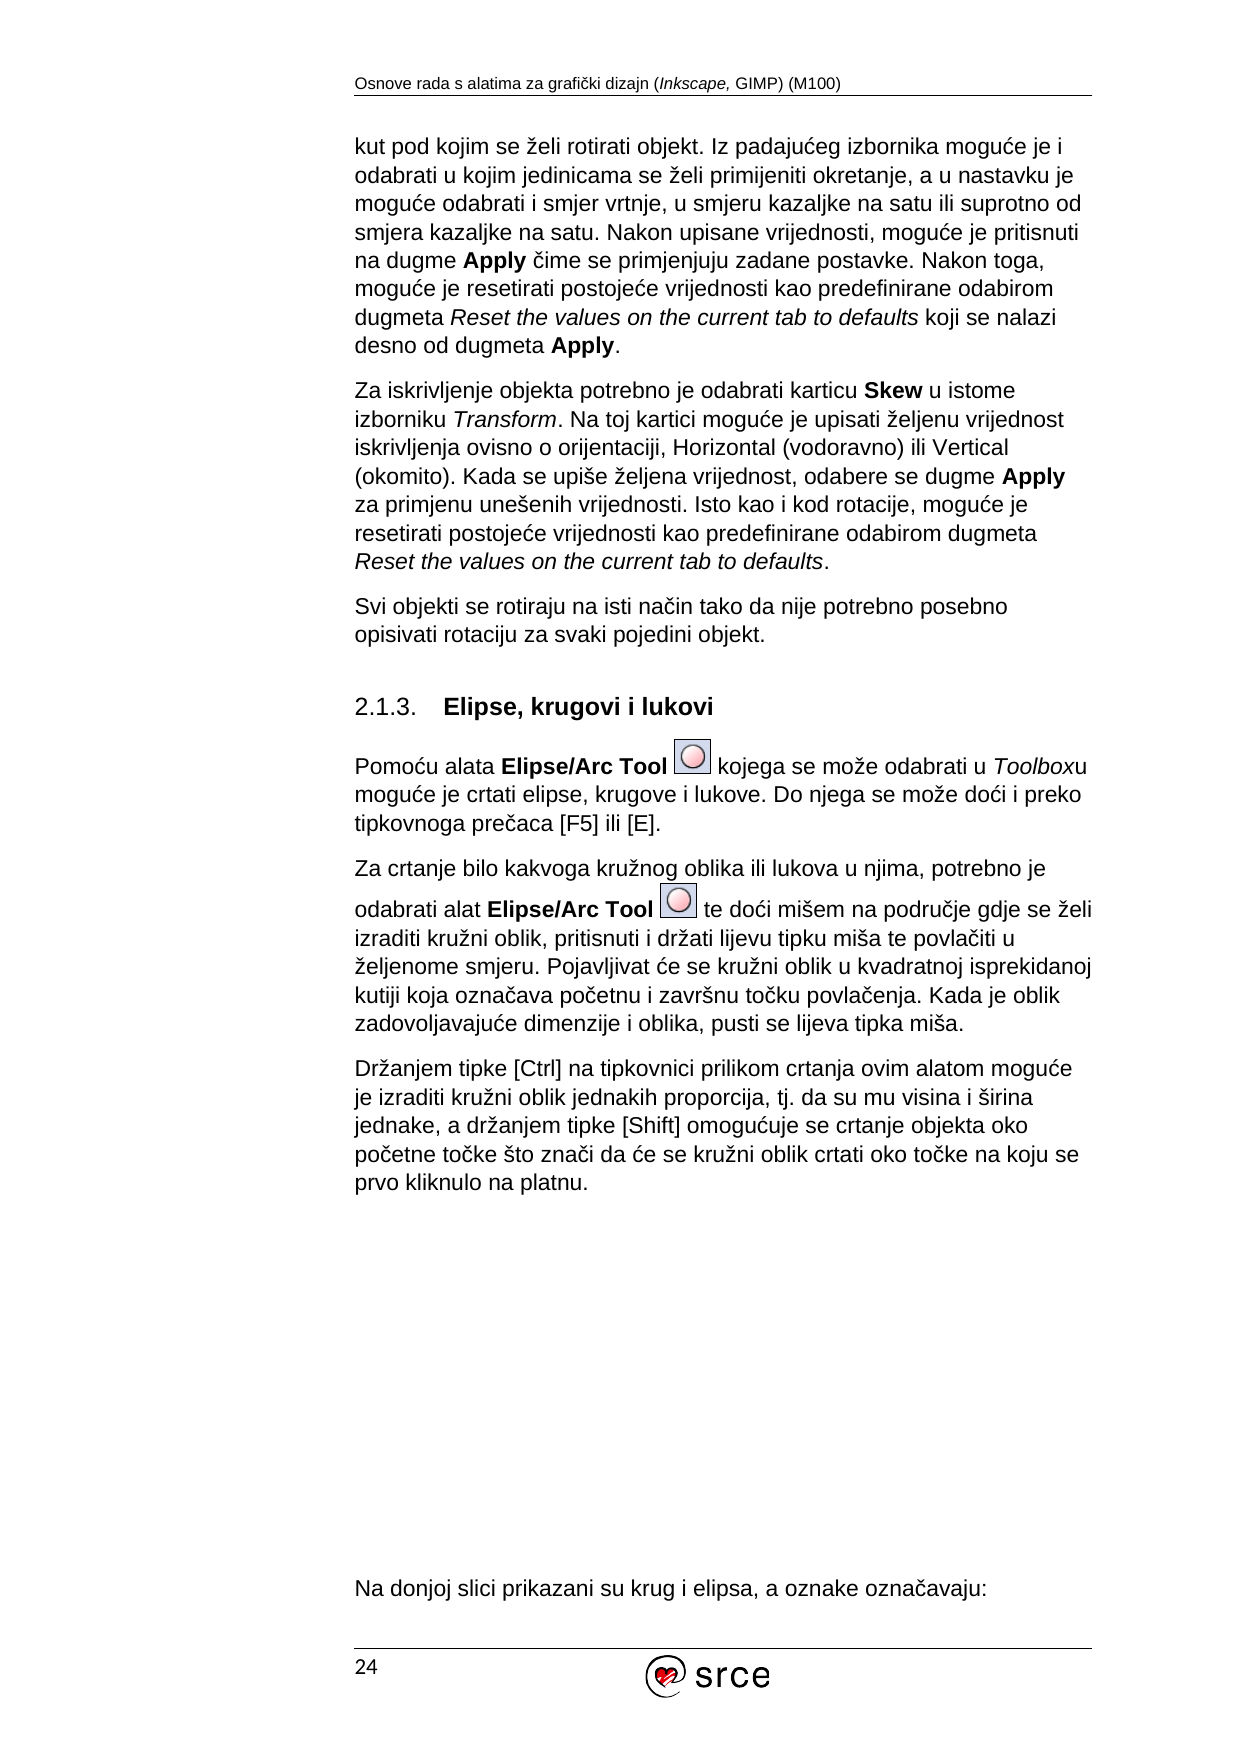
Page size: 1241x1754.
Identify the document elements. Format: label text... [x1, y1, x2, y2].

text Elipse, krugovi i lukovi [354, 692, 1092, 720]
text Pomoću alata Elipse/Arc Tool kojega se može odabrati u Toolboxu moguće je crtati elipse, krugove i lukove. Do njega se može doći i preko tipkovnoga prečaca [F5] ili [E]. [354, 739, 1092, 836]
picture [675, 740, 710, 773]
text Za iskrivljenje objekta potrebno je odabrati karticu Skew u istome izborniku Transform. Na toj kartici moguće je upisati željenu vrijednost iskrivljenja ovisno o orijentaciji, Horizontal (vodoravno) ili Vertical (okomito). Kada se upiše željena vrijednost, odabere se dugme Apply za primjenu unešenih vrijednosti. Isto kao i kod rotacije, moguće je resetirati postojeće vrijednosti kao predefinirane odabirom dugmeta Reset the values on the current tab to defaults. [354, 377, 1092, 574]
text Za crtanje bilo kakvoga kružnog oblika ili lukova u njima, potrebno je odabrati alat Elipse/Arc Tool te doći mišem na područje gdje se želi izraditi kružni oblik, pritisnuti i držati lijevu tipku miša te povlačiti u željenome smjeru. Pojavljivat će se kružni oblik u kvadratnoj isprekidanoj kutiji koja označava početnu i završnu točku povlačenja. Kada je oblik zadovoljavajuće dimenzije i oblika, pusti se lijeva tipka miša. [354, 854, 1092, 1036]
picture [661, 884, 696, 917]
picture [645, 1655, 769, 1698]
text Držanjem tipke [Ctrl] na tipkovnici prilikom crtanja ovim alatom moguće je izraditi kružni oblik jednakih proporcija, tj. da su mu visina i širina jednake, a držanjem tipke [Shift] omogućuje se crtanje objekta oko početne točke što znači da će se kružni oblik crtati oko točke na koju se prvo kliknulo na platnu. [354, 1055, 1092, 1195]
text Svi objekti se rotiraju na isti način tako da nije potrebno posebno opisivati rotaciju za svaki pojedini objekt. [354, 593, 1092, 648]
text Na donjoj slici prikazani su krug i elipsa, a oznake označavaju: [354, 1575, 1092, 1601]
